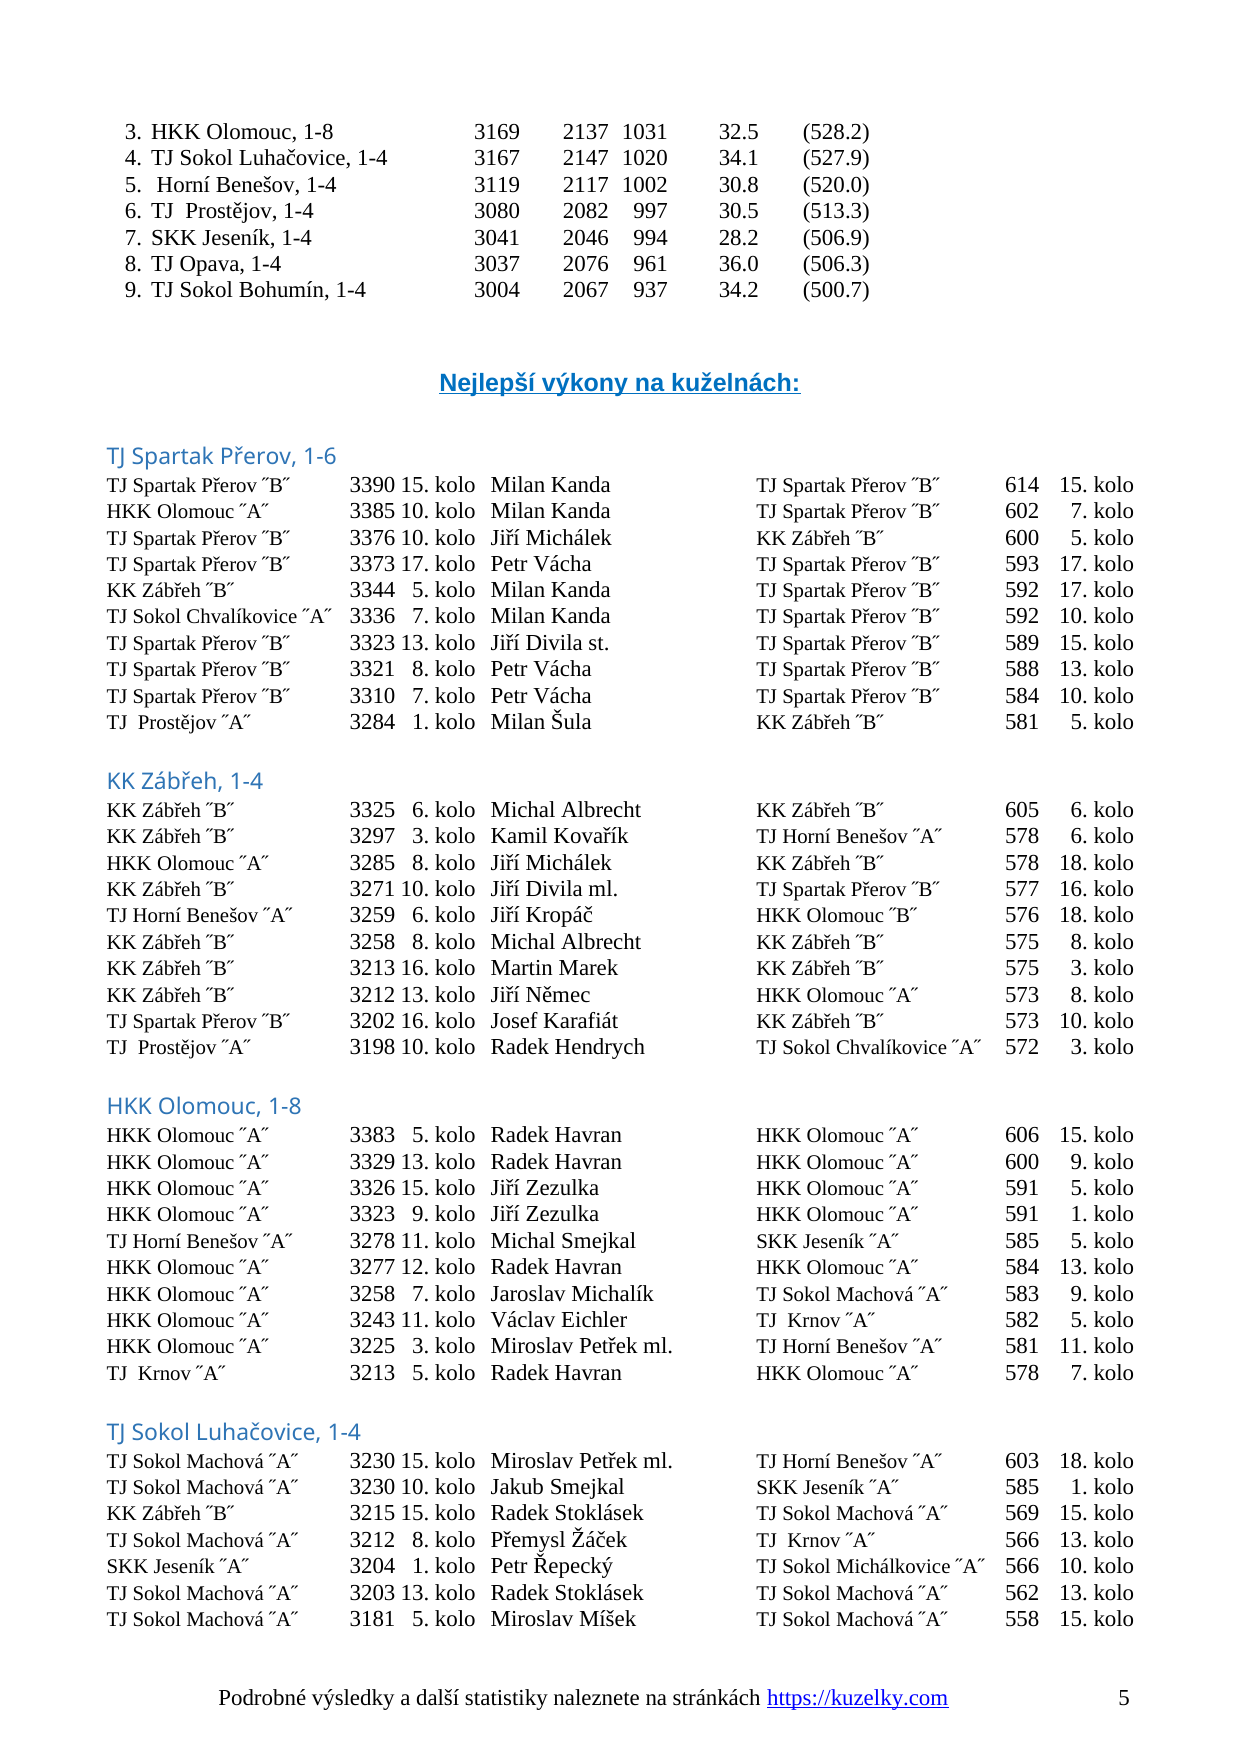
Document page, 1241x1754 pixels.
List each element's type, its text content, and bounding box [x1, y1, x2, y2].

text KK Zábřeh ˝B˝ 3297 3. kolo Kamil Kovařík TJ Horní Benešov ˝A˝ 578 6. kolo [106, 822, 1134, 849]
text TJ Spartak Přerov ˝B˝ 3323 13. kolo Jiří Divila st. TJ Spartak Přerov ˝B˝ 589 15. kolo [106, 629, 1134, 655]
subtitle TJ Spartak Přerov, 1-6 [106, 439, 1134, 471]
text TJ Sokol Machová ˝A˝ 3203 13. kolo Radek Stoklásek TJ Sokol Machová ˝A˝ 562 13. kolo [106, 1578, 1134, 1605]
text TJ Krnov ˝A˝ 3213 5. kolo Radek Havran HKK Olomouc ˝A˝ 578 7. kolo [106, 1359, 1134, 1385]
text TJ Sokol Chvalíkovice ˝A˝ 3336 7. kolo Milan Kanda TJ Spartak Přerov ˝B˝ 592 10. kolo [106, 603, 1134, 629]
subtitle TJ Sokol Luhačovice, 1-4 [106, 1416, 1134, 1447]
text Nejlepší výkony na kuželnách: [94, 368, 1145, 397]
text HKK Olomouc ˝A˝ 3326 15. kolo Jiří Zezulka HKK Olomouc ˝A˝ 591 5. kolo [106, 1174, 1134, 1201]
text KK Zábřeh ˝B˝ 3213 16. kolo Martin Marek KK Zábřeh ˝B˝ 575 3. kolo [106, 954, 1134, 981]
text TJ Spartak Přerov ˝B˝ 3310 7. kolo Petr Vácha TJ Spartak Přerov ˝B˝ 584 10. kolo [106, 682, 1134, 708]
text HKK Olomouc ˝A˝ 3277 12. kolo Radek Havran HKK Olomouc ˝A˝ 584 13. kolo [106, 1253, 1134, 1279]
text TJ Horní Benešov ˝A˝ 3278 11. kolo Michal Smejkal SKK Jeseník ˝A˝ 585 5. kolo [106, 1227, 1134, 1253]
text HKK Olomouc ˝A˝ 3243 11. kolo Václav Eichler TJ Krnov ˝A˝ 582 5. kolo [106, 1306, 1134, 1332]
text HKK Olomouc ˝A˝ 3323 9. kolo Jiří Zezulka HKK Olomouc ˝A˝ 591 1. kolo [106, 1201, 1134, 1227]
text KK Zábřeh ˝B˝ 3212 13. kolo Jiří Němec HKK Olomouc ˝A˝ 573 8. kolo [106, 981, 1134, 1007]
text TJ Spartak Přerov ˝B˝ 3202 16. kolo Josef Karafiát KK Zábřeh ˝B˝ 573 10. kolo [106, 1007, 1134, 1033]
text KK Zábřeh ˝B˝ 3325 6. kolo Michal Albrecht KK Zábřeh ˝B˝ 605 6. kolo [106, 796, 1134, 822]
text KK Zábřeh ˝B˝ 3344 5. kolo Milan Kanda TJ Spartak Přerov ˝B˝ 592 17. kolo [106, 576, 1134, 603]
text HKK Olomouc ˝A˝ 3329 13. kolo Radek Havran HKK Olomouc ˝A˝ 600 9. kolo [106, 1148, 1134, 1174]
text TJ Spartak Přerov ˝B˝ 3376 10. kolo Jiří Michálek KK Zábřeh ˝B˝ 600 5. kolo [106, 523, 1134, 550]
text HKK Olomouc ˝A˝ 3383 5. kolo Radek Havran HKK Olomouc ˝A˝ 606 15. kolo [106, 1121, 1134, 1148]
text TJ Sokol Machová ˝A˝ 3230 10. kolo Jakub Smejkal SKK Jeseník ˝A˝ 585 1. kolo [106, 1473, 1134, 1499]
text 5. Horní Benešov, 1-4 3119 2117 1002 30.8 (520.0) [106, 171, 1134, 197]
text KK Zábřeh ˝B˝ 3271 10. kolo Jiří Divila ml. TJ Spartak Přerov ˝B˝ 577 16. kolo [106, 875, 1134, 902]
text HKK Olomouc ˝A˝ 3285 8. kolo Jiří Michálek KK Zábřeh ˝B˝ 578 18. kolo [106, 849, 1134, 875]
text SKK Jeseník ˝A˝ 3204 1. kolo Petr Řepecký TJ Sokol Michálkovice ˝A˝ 566 10. kolo [106, 1552, 1134, 1578]
text TJ Spartak Přerov ˝B˝ 3390 15. kolo Milan Kanda TJ Spartak Přerov ˝B˝ 614 15. kolo [106, 471, 1134, 497]
text KK Zábřeh ˝B˝ 3258 8. kolo Michal Albrecht KK Zábřeh ˝B˝ 575 8. kolo [106, 928, 1134, 954]
text TJ Sokol Machová ˝A˝ 3230 15. kolo Miroslav Petřek ml. TJ Horní Benešov ˝A˝ 603 18. kolo [106, 1447, 1134, 1473]
text 9. TJ Sokol Bohumín, 1-4 3004 2067 937 34.2 (500.7) [106, 276, 1134, 303]
subtitle KK Zábřeh, 1-4 [106, 765, 1134, 796]
text HKK Olomouc ˝A˝ 3225 3. kolo Miroslav Petřek ml. TJ Horní Benešov ˝A˝ 581 11. kolo [106, 1332, 1134, 1359]
text TJ Prostějov ˝A˝ 3284 1. kolo Milan Šula KK Zábřeh ˝B˝ 581 5. kolo [106, 708, 1134, 734]
text TJ Spartak Přerov ˝B˝ 3321 8. kolo Petr Vácha TJ Spartak Přerov ˝B˝ 588 13. kolo [106, 655, 1134, 682]
text KK Zábřeh ˝B˝ 3215 15. kolo Radek Stoklásek TJ Sokol Machová ˝A˝ 569 15. kolo [106, 1499, 1134, 1526]
text 4. TJ Sokol Luhačovice, 1-4 3167 2147 1020 34.1 (527.9) [106, 144, 1134, 171]
text 7. SKK Jeseník, 1-4 3041 2046 994 28.2 (506.9) [106, 223, 1134, 250]
text HKK Olomouc ˝A˝ 3258 7. kolo Jaroslav Michalík TJ Sokol Machová ˝A˝ 583 9. kolo [106, 1279, 1134, 1306]
subtitle HKK Olomouc, 1-8 [106, 1090, 1134, 1121]
text TJ Horní Benešov ˝A˝ 3259 6. kolo Jiří Kropáč HKK Olomouc ˝B˝ 576 18. kolo [106, 902, 1134, 928]
text 8. TJ Opava, 1-4 3037 2076 961 36.0 (506.3) [106, 250, 1134, 276]
text HKK Olomouc ˝A˝ 3385 10. kolo Milan Kanda TJ Spartak Přerov ˝B˝ 602 7. kolo [106, 497, 1134, 523]
text TJ Sokol Machová ˝A˝ 3181 5. kolo Miroslav Míšek TJ Sokol Machová ˝A˝ 558 15. kolo [106, 1605, 1134, 1631]
text 3. HKK Olomouc, 1-8 3169 2137 1031 32.5 (528.2) [106, 118, 1134, 144]
text TJ Sokol Machová ˝A˝ 3212 8. kolo Přemysl Žáček TJ Krnov ˝A˝ 566 13. kolo [106, 1526, 1134, 1552]
text 6. TJ Prostějov, 1-4 3080 2082 997 30.5 (513.3) [106, 197, 1134, 223]
text TJ Spartak Přerov ˝B˝ 3373 17. kolo Petr Vácha TJ Spartak Přerov ˝B˝ 593 17. kolo [106, 550, 1134, 576]
text TJ Prostějov ˝A˝ 3198 10. kolo Radek Hendrych TJ Sokol Chvalíkovice ˝A˝ 572 3. kolo [106, 1033, 1134, 1060]
